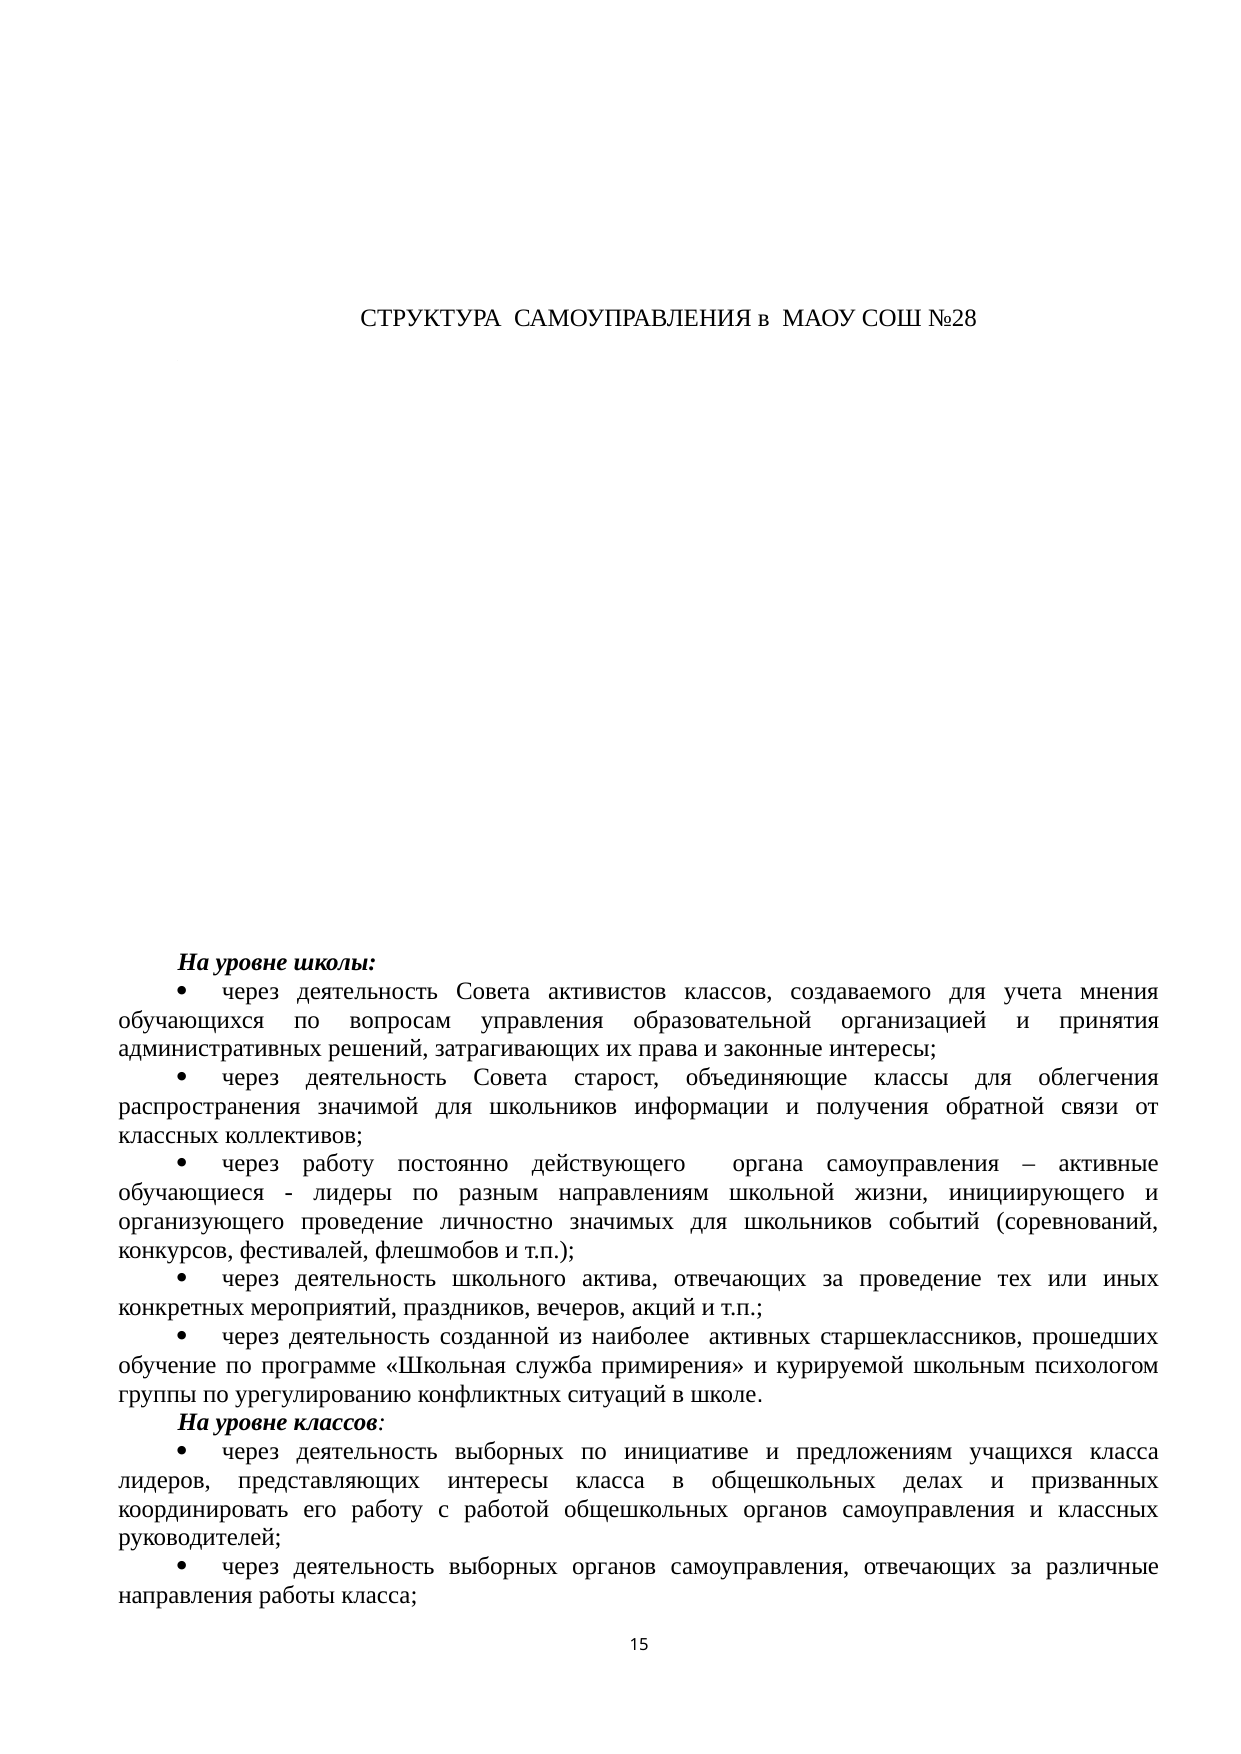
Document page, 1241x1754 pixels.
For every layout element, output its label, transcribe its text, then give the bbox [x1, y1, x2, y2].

list через деятельность Совета старост, объединяющие классы для облегчения распространения значимой для школьников информации и получения обратной связи от классных коллективов; [118, 1062, 1160, 1148]
list через деятельность выборных по инициативе и предложениям учащихся класса лидеров, представляющих интересы класса в общешкольных делах и призванных координировать его работу с работой общешкольных органов самоуправления и классных руководителей; [118, 1436, 1160, 1551]
text На уровне школы: [118, 947, 1160, 976]
list через деятельность школьного актива, отвечающих за проведение тех или иных конкретных мероприятий, праздников, вечеров, акций и т.п.; [118, 1263, 1160, 1321]
list через деятельность созданной из наиболее активных старшеклассников, прошедших обучение по программе «Школьная служба примирения» и курируемой школьным психологом группы по урегулированию конфликтных ситуаций в школе. [118, 1321, 1160, 1407]
list через работу постоянно действующего органа самоуправления – активные обучающиеся - лидеры по разным направлениям школьной жизни, инициирующего и организующего проведение личностно значимых для школьников событий (соревнований, конкурсов, фестивалей, флешмобов и т.п.); [118, 1148, 1160, 1263]
list через деятельность Совета активистов классов, создаваемого для учета мнения обучающихся по вопросам управления образовательной организацией и принятия административных решений, затрагивающих их права и законные интересы; [118, 976, 1160, 1062]
list через деятельность выборных органов самоуправления, отвечающих за различные направления работы класса; [118, 1551, 1160, 1609]
text СТРУКТУРА САМОУПРАВЛЕНИЯ в МАОУ СОШ №28 [118, 303, 1160, 332]
text На уровне классов: [118, 1407, 1160, 1436]
